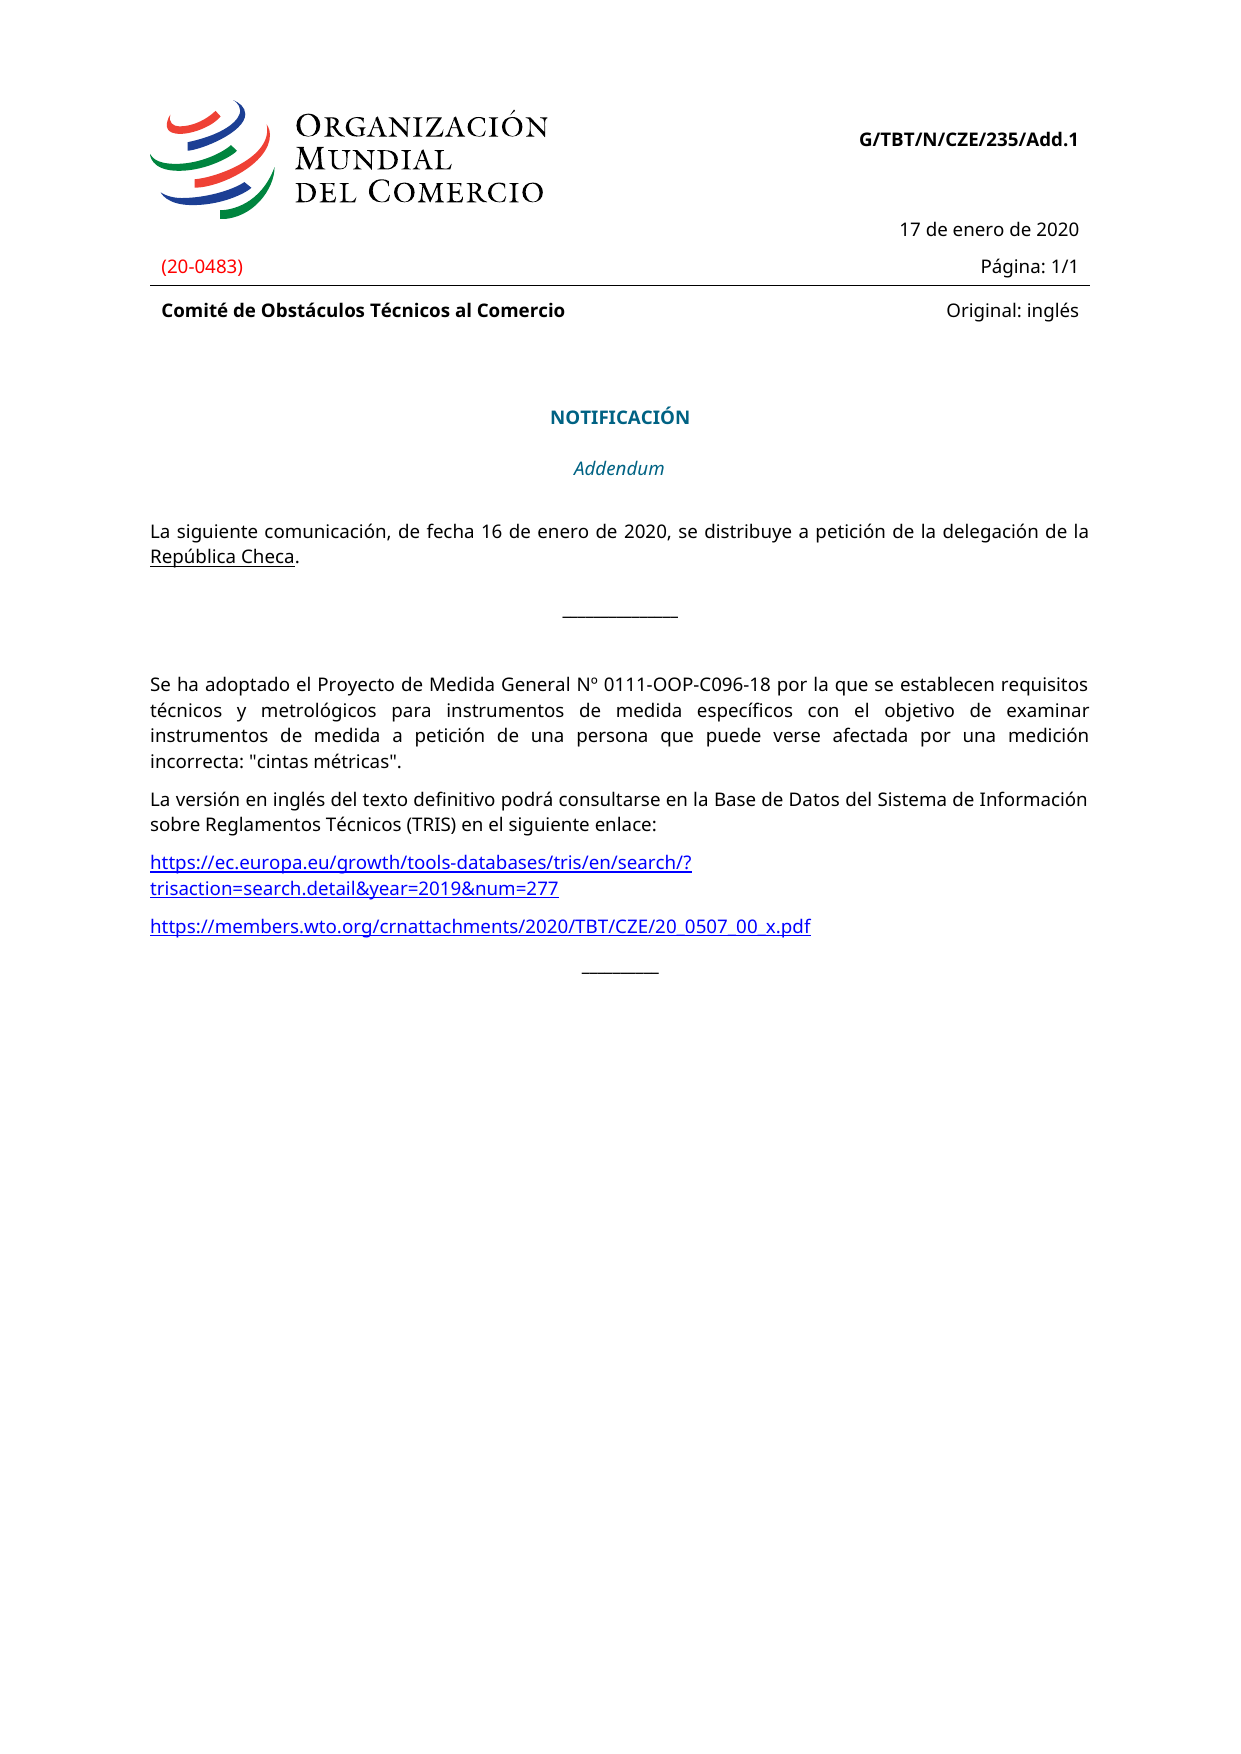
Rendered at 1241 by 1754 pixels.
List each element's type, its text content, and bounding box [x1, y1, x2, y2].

text Se ha adoptado el Proyecto de Medida General Nº 0111-OOP-C096-18 por la que se establecen requisitos técnicos y metrológicos para instrumentos de medida específicos con el objetivo de examinar instrumentos de medida a petición de una persona que puede verse afectada por una medición incorrecta: "cintas métricas". [150, 671, 1090, 773]
text https://ec.europa.eu/growth/tools-databases/tris/en/search/?trisaction=search.detail&year=2019&num=277 [150, 849, 1090, 901]
text La siguiente comunicación, de fecha 16 de enero de 2020, se distribuye a petición de la delegación de la República Checa. [150, 518, 1090, 569]
text La versión en inglés del texto definitivo podrá consultarse en la Base de Datos del Sistema de Información sobre Reglamentos Técnicos (TRIS) en el siguiente enlace: [150, 786, 1090, 837]
text _______________ [150, 595, 1090, 620]
title Addendum [150, 455, 1090, 481]
text __________ [150, 951, 1090, 977]
text https://members.wto.org/crnattachments/2020/TBT/CZE/20_0507_00_x.pdf [150, 913, 1090, 938]
title NOTIFICACIÓN [150, 405, 1090, 430]
